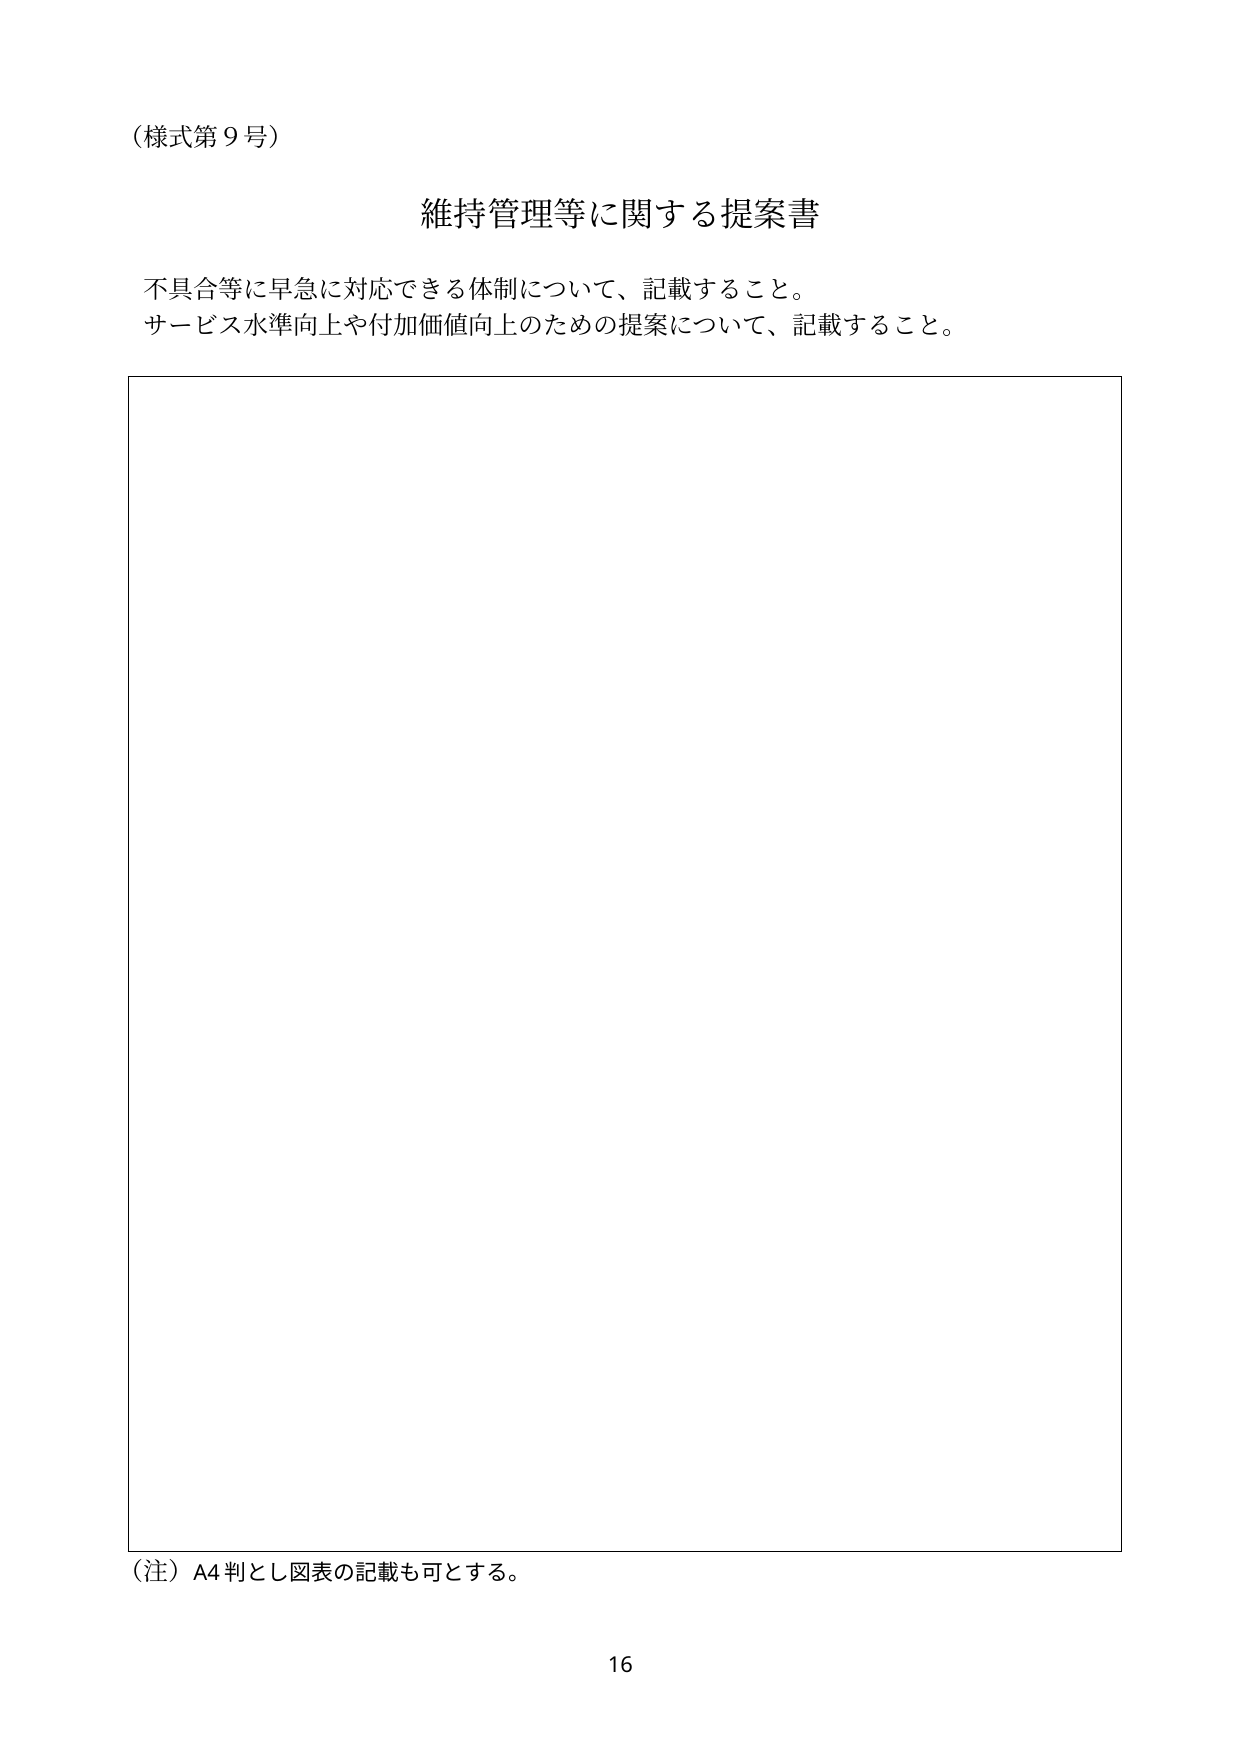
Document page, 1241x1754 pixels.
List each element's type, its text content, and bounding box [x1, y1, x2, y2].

table_header [129, 377, 1121, 1551]
text サービス水準向上や付加価値向上のための提案について、記載すること。 [118, 306, 1122, 342]
text 維持管理等に関する提案書 [118, 188, 1122, 236]
text （様式第９号） [118, 118, 1122, 154]
text 不具合等に早急に対応できる体制について、記載すること。 [118, 270, 1122, 306]
text （注）A4判とし図表の記載も可とする。 [118, 1552, 1122, 1588]
